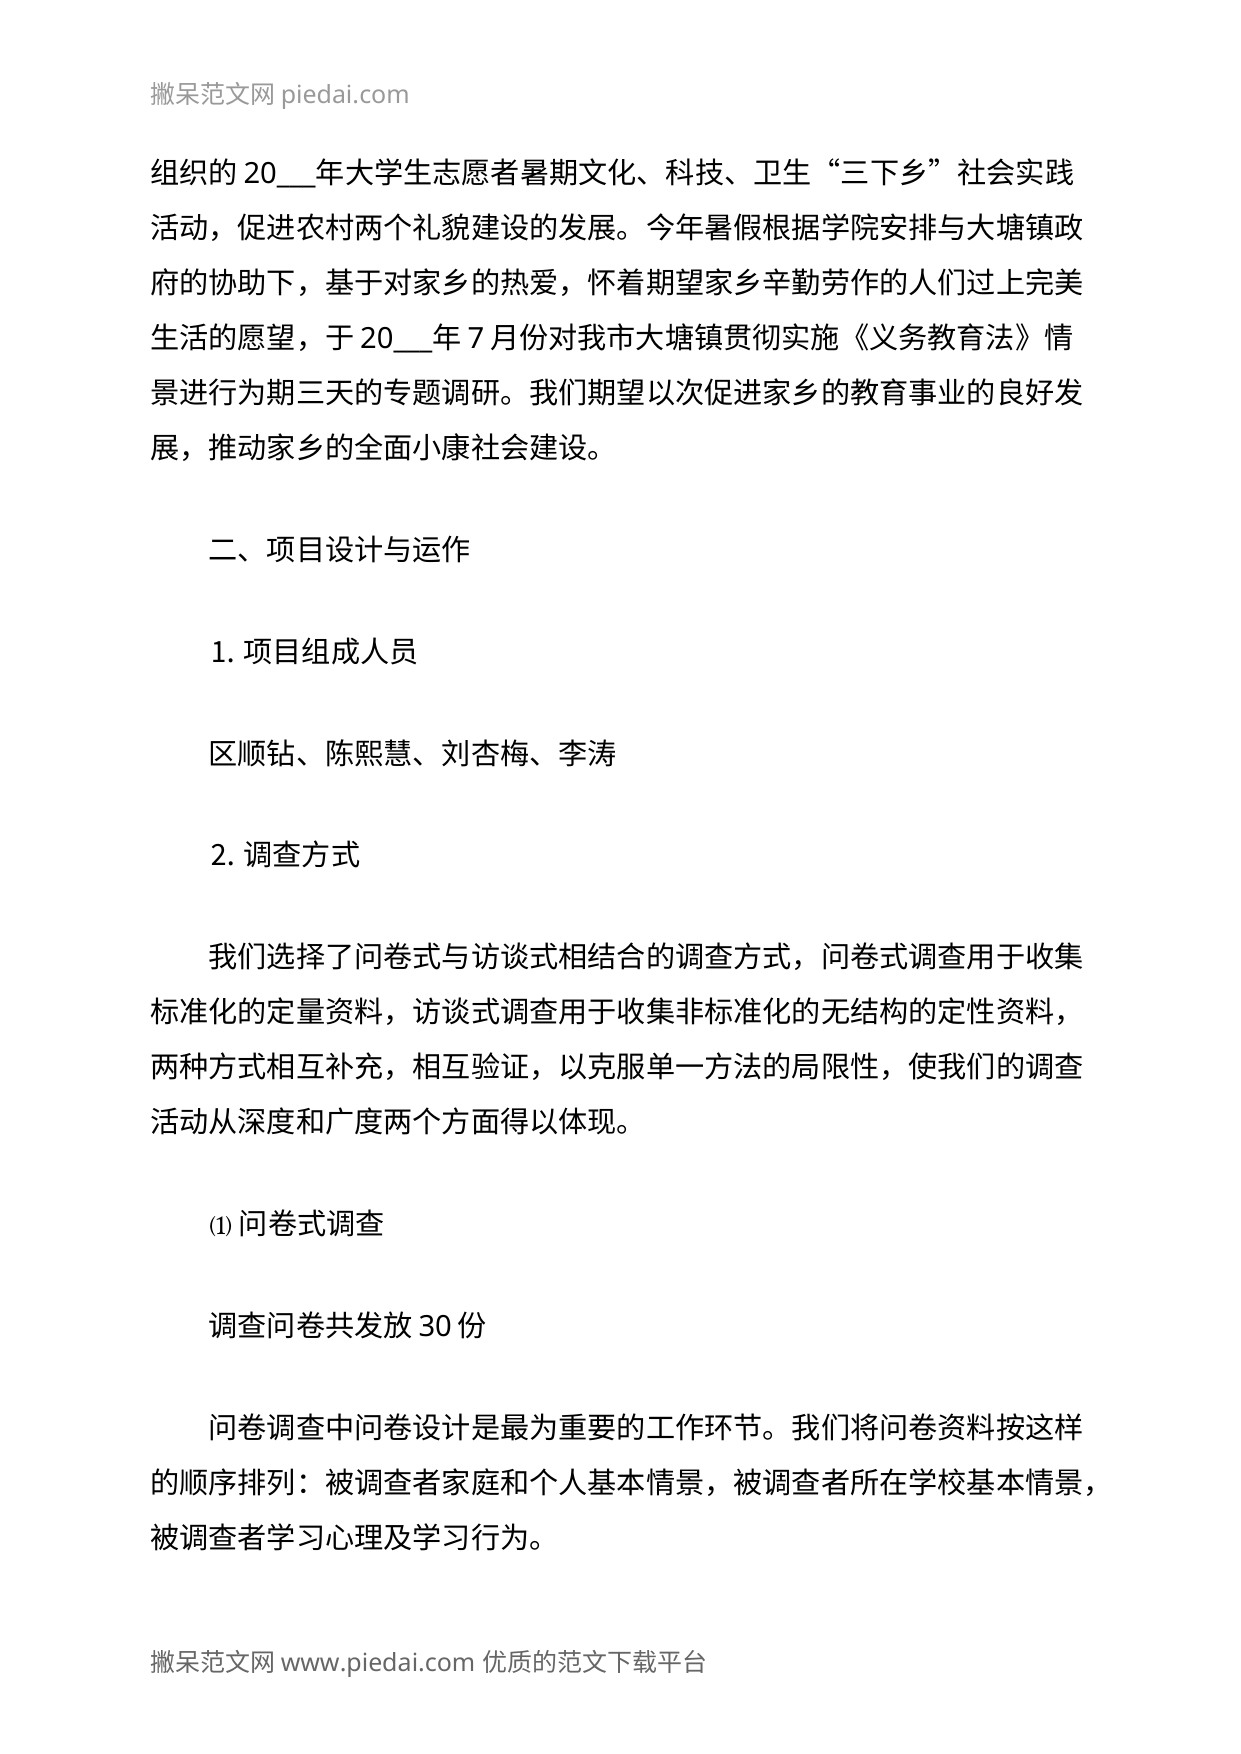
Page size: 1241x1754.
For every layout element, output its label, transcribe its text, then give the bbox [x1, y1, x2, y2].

text 我们选择了问卷式与访谈式相结合的调查方式，问卷式调查用于收集标准化的定量资料，访谈式调查用于收集非标准化的无结构的定性资料，两种方式相互补充，相互验证，以克服单一方法的局限性，使我们的调查活动从深度和广度两个方面得以体现。 [150, 934, 1090, 1141]
text 问卷调查中问卷设计是最为重要的工作环节。我们将问卷资料按这样的顺序排列：被调查者家庭和个人基本情景，被调查者所在学校基本情景，被调查者学习心理及学习行为。 [150, 1404, 1090, 1556]
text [150, 150, 1090, 467]
text ⒉调查方式 [150, 832, 1090, 874]
text 区顺钻、陈熙慧、刘杏梅、李涛 [150, 730, 1090, 772]
text ⒈项目组成人员 [150, 628, 1090, 671]
text ⑴问卷式调查 [150, 1200, 1090, 1243]
text 二、项目设计与运作 [150, 526, 1090, 569]
text 调查问卷共发放30份 [150, 1302, 1090, 1345]
